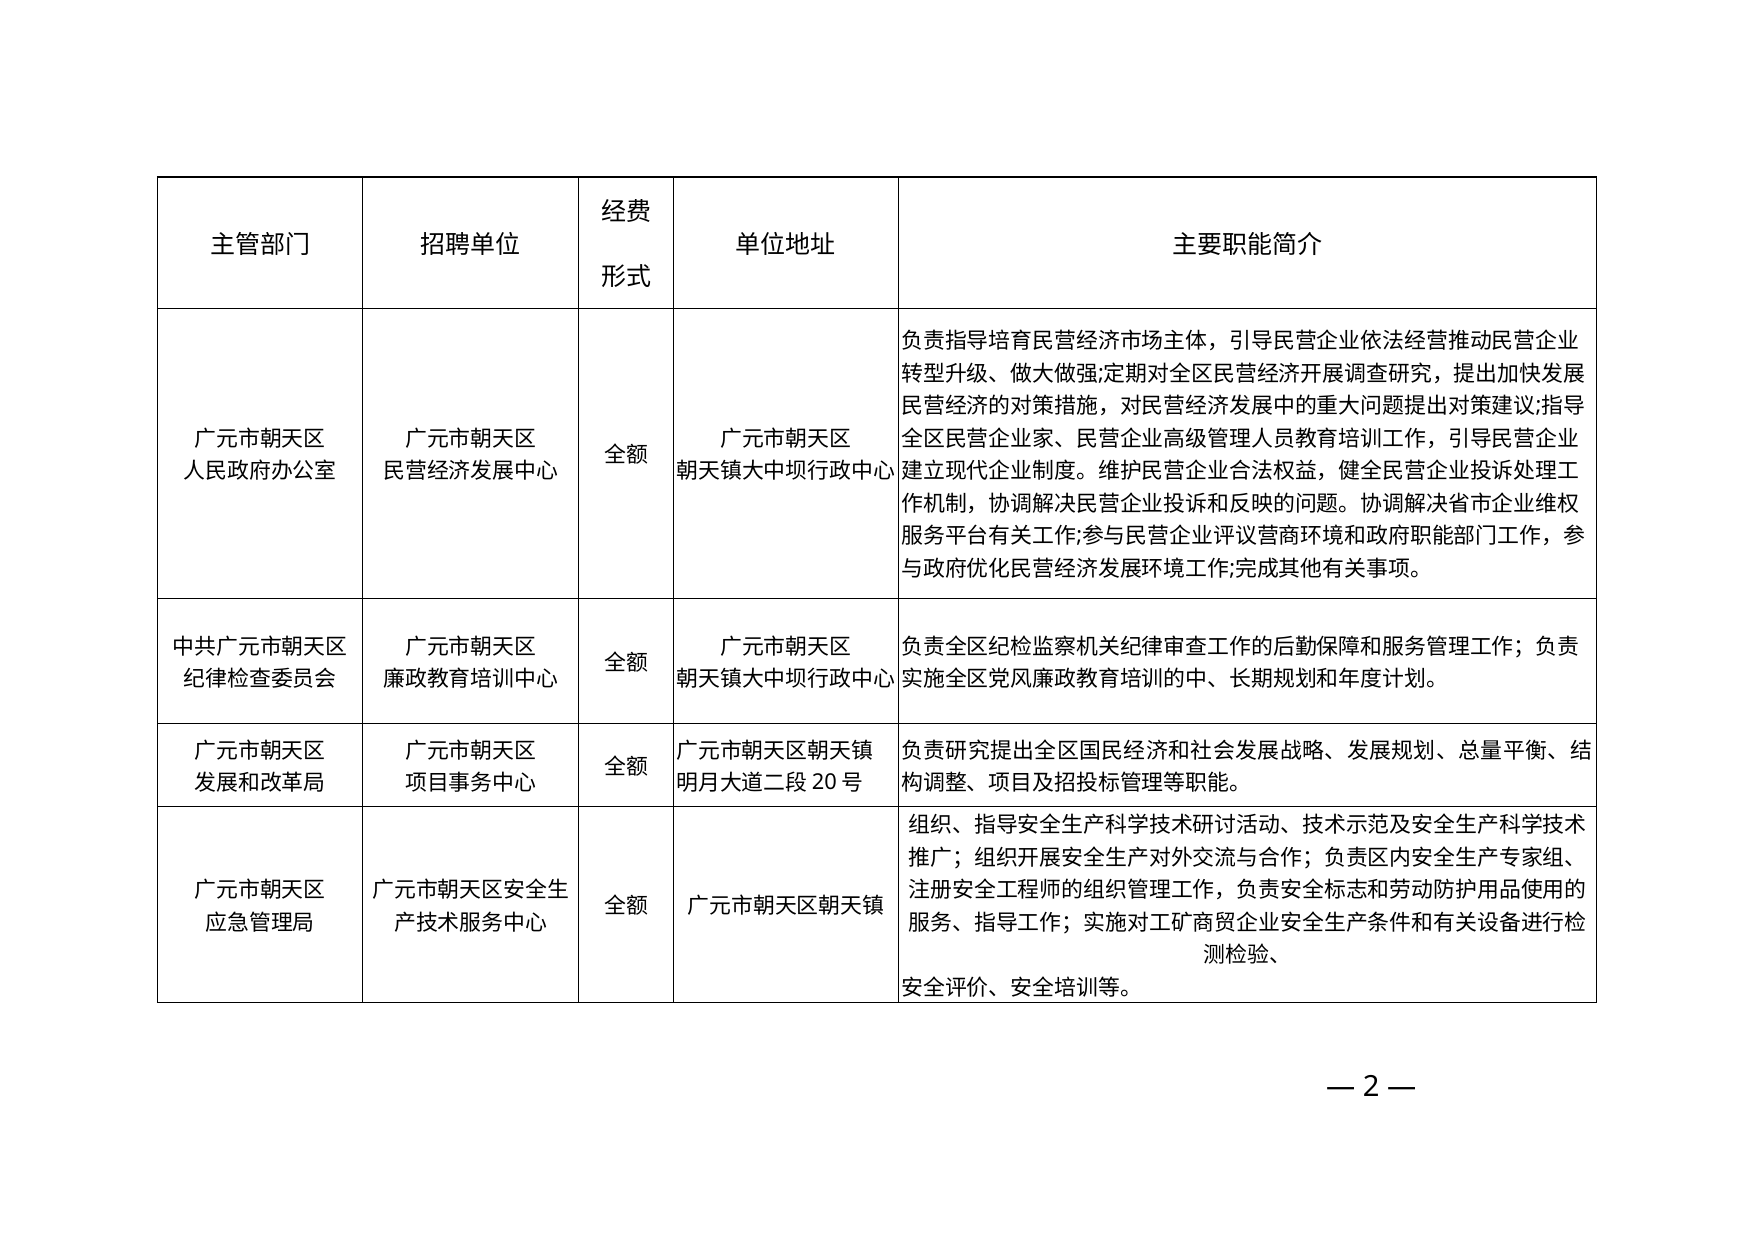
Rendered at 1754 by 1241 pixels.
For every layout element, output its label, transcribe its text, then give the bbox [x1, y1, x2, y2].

table_cell 广元市朝天区 朝天镇大中坝行政中心 [674, 599, 898, 723]
table_header 主管部门 [158, 178, 362, 307]
table_header 主要职能简介 [899, 178, 1596, 307]
table_header 单位地址 [674, 178, 898, 307]
table_cell 广元市朝天区 项目事务中心 [363, 724, 578, 806]
table_cell 广元市朝天区 朝天镇大中坝行政中心 [674, 309, 898, 598]
table_cell 广元市朝天区 发展和改革局 [158, 724, 362, 806]
table_cell 负责指导培育民营经济市场主体，引导民营企业依法经营推动民营企业转型升级、做大做强;定期对全区民营经济开展调查研究，提出加快发展民营经济的对策措施，对民营经济发展中的重大问题提出对策建议;指导全区民营企业家、民营企业高级管理人员教育培训工作，引导民营企业建立现代企业制度。维护民营企业合法权益，健全民营企业投诉处理工作机制，协调解决民营企业投诉和反映的问题。协调解决省市企业维权服务平台有关工作;参与民营企业评议营商环境和政府职能部门工作，参与政府优化民营经济发展环境工作;完成其他有关事项。 [899, 309, 1596, 598]
table_cell 全额 [579, 724, 673, 806]
table_cell 广元市朝天区 应急管理局 [158, 807, 362, 1002]
table_cell 广元市朝天区 民营经济发展中心 [363, 309, 578, 598]
table_cell 全额 [579, 807, 673, 1002]
table_header 招聘单位 [363, 178, 578, 307]
table_cell 全额 [579, 599, 673, 723]
table_cell 广元市朝天区安全生产技术服务中心 [363, 807, 578, 1002]
table_cell 全额 [579, 309, 673, 598]
table_cell 负责研究提出全区国民经济和社会发展战略、发展规划、总量平衡、结构调整、项目及招投标管理等职能。 [899, 724, 1596, 806]
table_cell 中共广元市朝天区 纪律检查委员会 [158, 599, 362, 723]
table_cell 广元市朝天区朝天镇 明月大道二段20号 [674, 724, 898, 806]
table_cell 组织、指导安全生产科学技术研讨活动、技术示范及安全生产科学技术推广；组织开展安全生产对外交流与合作；负责区内安全生产专家组、注册安全工程师的组织管理工作，负责安全标志和劳动防护用品使用的服务、指导工作；实施对工矿商贸企业安全生产条件和有关设备进行检测检验、 安全评价、安全培训等。 [899, 807, 1596, 1002]
table_cell 广元市朝天区 廉政教育培训中心 [363, 599, 578, 723]
table_cell 负责全区纪检监察机关纪律审查工作的后勤保障和服务管理工作；负责实施全区党风廉政教育培训的中、长期规划和年度计划。 [899, 599, 1596, 723]
table_cell 广元市朝天区 人民政府办公室 [158, 309, 362, 598]
table_header 经费 形式 [579, 178, 673, 307]
table_cell 广元市朝天区朝天镇 [674, 807, 898, 1002]
